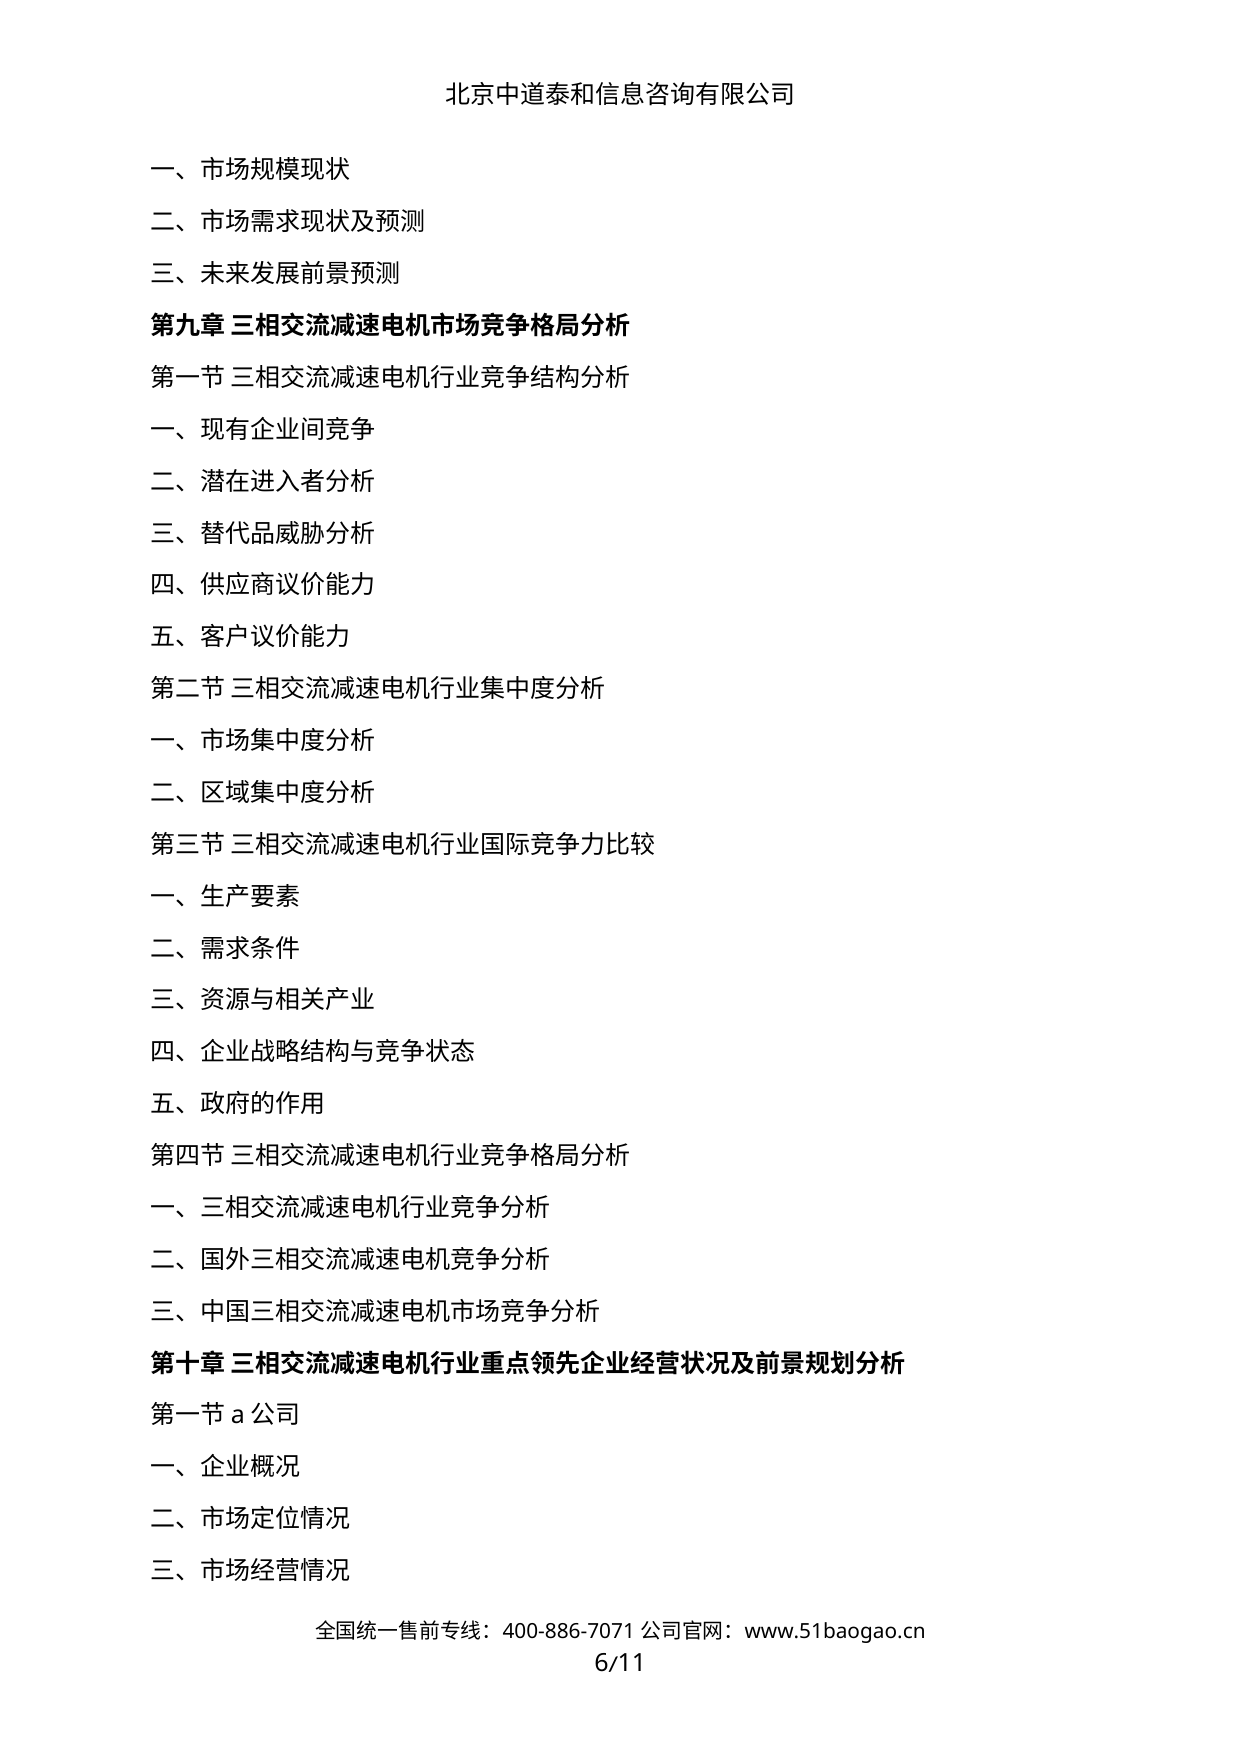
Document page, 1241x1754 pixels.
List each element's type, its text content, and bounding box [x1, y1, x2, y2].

text 三、中国三相交流减速电机市场竞争分析 [150, 1291, 1090, 1327]
text 二、区域集中度分析 [150, 772, 1090, 809]
text 四、供应商议价能力 [150, 565, 1090, 601]
text 四、企业战略结构与竞争状态 [150, 1032, 1090, 1068]
text 第十章 三相交流减速电机行业重点领先企业经营状况及前景规划分析 [150, 1343, 1090, 1379]
text 三、替代品威胁分析 [150, 513, 1090, 549]
text 第一节 三相交流减速电机行业竞争结构分析 [150, 357, 1090, 394]
text 三、未来发展前景预测 [150, 254, 1090, 290]
text 一、企业概况 [150, 1447, 1090, 1483]
text 五、客户议价能力 [150, 617, 1090, 653]
text 二、市场需求现状及预测 [150, 202, 1090, 238]
text 第二节 三相交流减速电机行业集中度分析 [150, 669, 1090, 705]
text 第四节 三相交流减速电机行业竞争格局分析 [150, 1136, 1090, 1172]
text 二、需求条件 [150, 928, 1090, 964]
text 二、市场定位情况 [150, 1499, 1090, 1535]
text 二、潜在进入者分析 [150, 461, 1090, 497]
text 一、市场集中度分析 [150, 721, 1090, 757]
text 三、市场经营情况 [150, 1551, 1090, 1587]
text 一、三相交流减速电机行业竞争分析 [150, 1187, 1090, 1224]
text 第九章 三相交流减速电机市场竞争格局分析 [150, 306, 1090, 342]
text 一、现有企业间竞争 [150, 409, 1090, 446]
text 五、政府的作用 [150, 1084, 1090, 1120]
text 一、生产要素 [150, 876, 1090, 912]
text 三、资源与相关产业 [150, 980, 1090, 1016]
text 第三节 三相交流减速电机行业国际竞争力比较 [150, 824, 1090, 861]
text 二、国外三相交流减速电机竞争分析 [150, 1239, 1090, 1276]
text 第一节 a公司 [150, 1395, 1090, 1431]
text 一、市场规模现状 [150, 150, 1090, 186]
